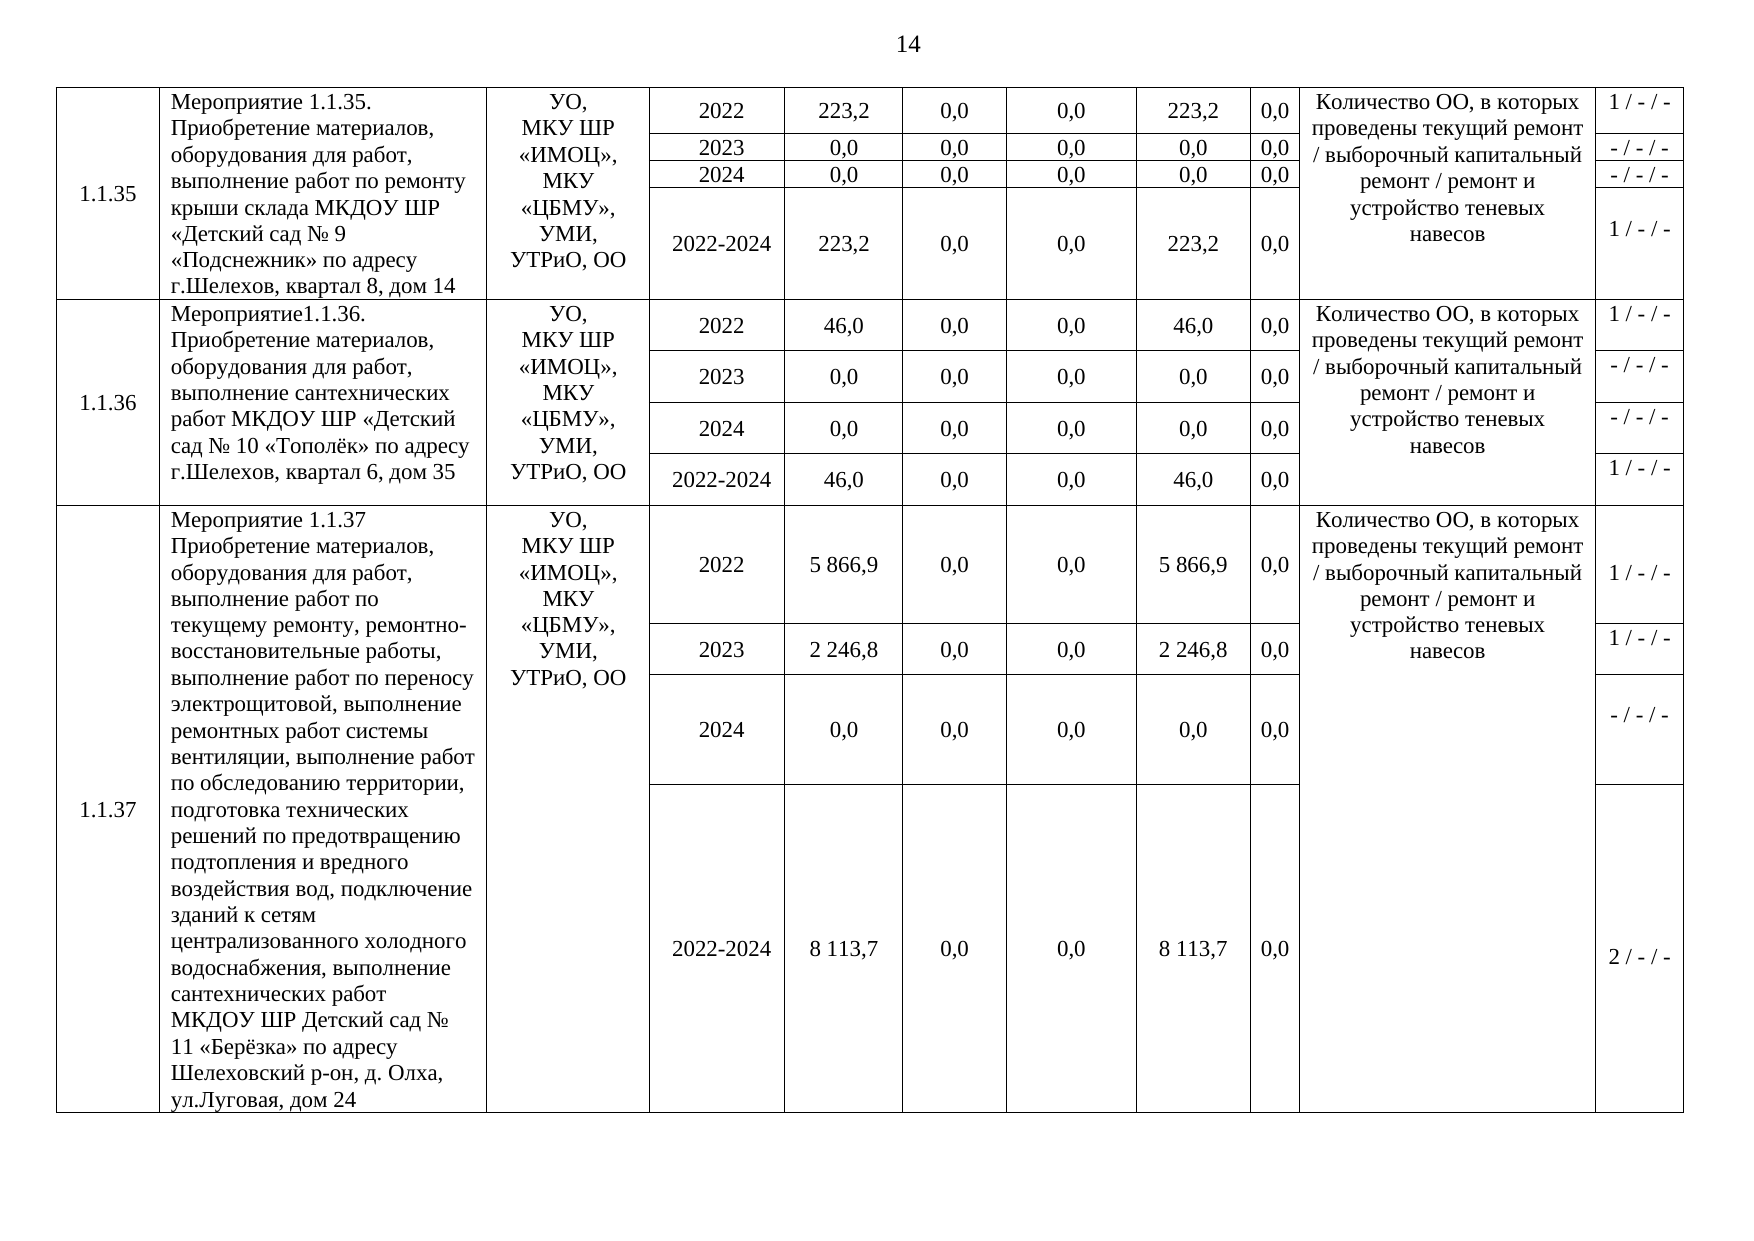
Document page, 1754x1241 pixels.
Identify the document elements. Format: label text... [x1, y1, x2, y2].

table_cell 0,0 [903, 454, 1006, 505]
table_cell 2022-2024 [650, 454, 784, 505]
table_cell 2 246,8 [785, 624, 902, 674]
table_cell 0,0 [1007, 506, 1136, 622]
table_cell 46,0 [785, 454, 902, 505]
table_cell 0,0 [1007, 403, 1136, 453]
table_cell 0,0 [1007, 134, 1136, 160]
table_cell 5 866,9 [785, 506, 902, 622]
table_cell 2022 [650, 88, 784, 132]
table_cell 2024 [650, 403, 784, 453]
table_cell - / - / - [1596, 675, 1683, 784]
table_cell 0,0 [1007, 351, 1136, 402]
table_cell 8 113,7 [1137, 785, 1250, 1112]
table_cell 1 / - / - [1596, 454, 1683, 505]
table_cell 0,0 [1137, 403, 1250, 453]
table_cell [1300, 88, 1595, 299]
table_cell - / - / - [1596, 134, 1683, 160]
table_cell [1300, 506, 1595, 1112]
table_cell 46,0 [785, 300, 902, 350]
table_cell 2022 [650, 300, 784, 350]
table_cell 223,2 [1137, 188, 1250, 299]
table_cell 46,0 [1137, 300, 1250, 350]
table_cell 2023 [650, 351, 784, 402]
table_cell 2 / - / - [1596, 785, 1683, 1112]
table_cell Количество ОО, в которых проведены текущий ремонт / выборочный капитальный ремонт / ремонт и устройство теневых навесов [1300, 300, 1595, 505]
table_cell 0,0 [785, 403, 902, 453]
table_cell 0,0 [1137, 161, 1250, 187]
table_cell 0,0 [903, 785, 1006, 1112]
table_cell 0,0 [1251, 300, 1299, 350]
table_cell 0,0 [1251, 785, 1299, 1112]
table_cell УО, МКУ ШР «ИМОЦ», МКУ «ЦБМУ», УМИ, УТРиО, ОО [487, 300, 649, 505]
table_cell 0,0 [903, 506, 1006, 622]
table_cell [487, 88, 649, 299]
table_cell 2023 [650, 624, 784, 674]
table_cell 0,0 [1007, 624, 1136, 674]
table_cell 2024 [650, 161, 784, 187]
table_cell 223,2 [1137, 88, 1250, 132]
table_cell 0,0 [1251, 134, 1299, 160]
table_cell 0,0 [1251, 351, 1299, 402]
table_cell 0,0 [785, 161, 902, 187]
table_cell 0,0 [1007, 300, 1136, 350]
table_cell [487, 506, 649, 1112]
table_cell 1 / - / - [1596, 300, 1683, 350]
table_cell 1.1.35 [57, 88, 159, 299]
table_cell 1 / - / - [1596, 624, 1683, 674]
table_cell Мероприятие1.1.36. Приобретение материалов, оборудования для работ, выполнение сантехнических работ МКДОУ ШР «Детский сад № 10 «Тополёк» по адресу г.Шелехов, квартал 6, дом 35 [160, 300, 486, 505]
table_cell 0,0 [1007, 161, 1136, 187]
table_cell 223,2 [785, 88, 902, 132]
table_cell 0,0 [903, 624, 1006, 674]
table_cell 0,0 [1007, 785, 1136, 1112]
table_cell 0,0 [903, 675, 1006, 784]
table_cell 0,0 [1251, 624, 1299, 674]
table_cell 0,0 [1251, 161, 1299, 187]
table_cell 0,0 [785, 675, 902, 784]
table_cell 1 / - / - [1596, 506, 1683, 622]
table_cell 2 246,8 [1137, 624, 1250, 674]
table_cell Мероприятие 1.1.35. Приобретение материалов, оборудования для работ, выполнение работ по ремонту крыши склада МКДОУ ШР «Детский сад № 9 «Подснежник» по адресу г.Шелехов, квартал 8, дом 14 [160, 88, 486, 299]
table_cell 0,0 [785, 351, 902, 402]
table_cell 0,0 [1007, 454, 1136, 505]
table_cell 0,0 [903, 188, 1006, 299]
table_cell 0,0 [1137, 134, 1250, 160]
table_cell 0,0 [1251, 506, 1299, 622]
table_cell 0,0 [1251, 454, 1299, 505]
table_cell 0,0 [1251, 88, 1299, 132]
table_cell - / - / - [1596, 403, 1683, 453]
table_cell 0,0 [903, 300, 1006, 350]
table_cell 0,0 [1251, 675, 1299, 784]
table_cell 8 113,7 [785, 785, 902, 1112]
table_cell 0,0 [1137, 675, 1250, 784]
table_cell 0,0 [785, 134, 902, 160]
table_cell 0,0 [1251, 403, 1299, 453]
table_cell 0,0 [903, 134, 1006, 160]
table_cell 0,0 [903, 88, 1006, 132]
table_cell 2022-2024 [650, 785, 784, 1112]
table_cell 1.1.36 [57, 300, 159, 505]
table_cell 1.1.37 [57, 506, 159, 1112]
table_cell 1 / - / - [1596, 188, 1683, 299]
table_cell 46,0 [1137, 454, 1250, 505]
table_cell - / - / - [1596, 161, 1683, 187]
table_cell 0,0 [1137, 351, 1250, 402]
table_cell - / - / - [1596, 351, 1683, 402]
table_cell 2024 [650, 675, 784, 784]
table_cell 0,0 [1007, 88, 1136, 132]
table_cell 2022-2024 [650, 188, 784, 299]
table_cell 0,0 [1007, 188, 1136, 299]
table_cell 0,0 [903, 161, 1006, 187]
table_cell 223,2 [785, 188, 902, 299]
table_cell 0,0 [903, 403, 1006, 453]
table_cell 1 / - / - [1596, 88, 1683, 132]
table_cell 0,0 [903, 351, 1006, 402]
table_cell 2022 [650, 506, 784, 622]
table_cell 0,0 [1251, 188, 1299, 299]
table_cell Мероприятие 1.1.37 Приобретение материалов, оборудования для работ, выполнение работ по текущему ремонту, ремонтно-восстановительные работы, выполнение работ по переносу электрощитовой, выполнение ремонтных работ системы вентиляции, выполнение работ по обследованию территории, подготовка технических решений по предотвращению подтопления и вредного воздействия вод, подключение зданий к сетям централизованного холодного водоснабжения, выполнение сантехнических работ МКДОУ ШР Детский сад № 11 «Берёзка» по адресу Шелеховский р-он, д. Олха, ул.Луговая, дом 24 [160, 506, 486, 1112]
table_cell 0,0 [1007, 675, 1136, 784]
table_cell 2023 [650, 134, 784, 160]
table_cell 5 866,9 [1137, 506, 1250, 622]
